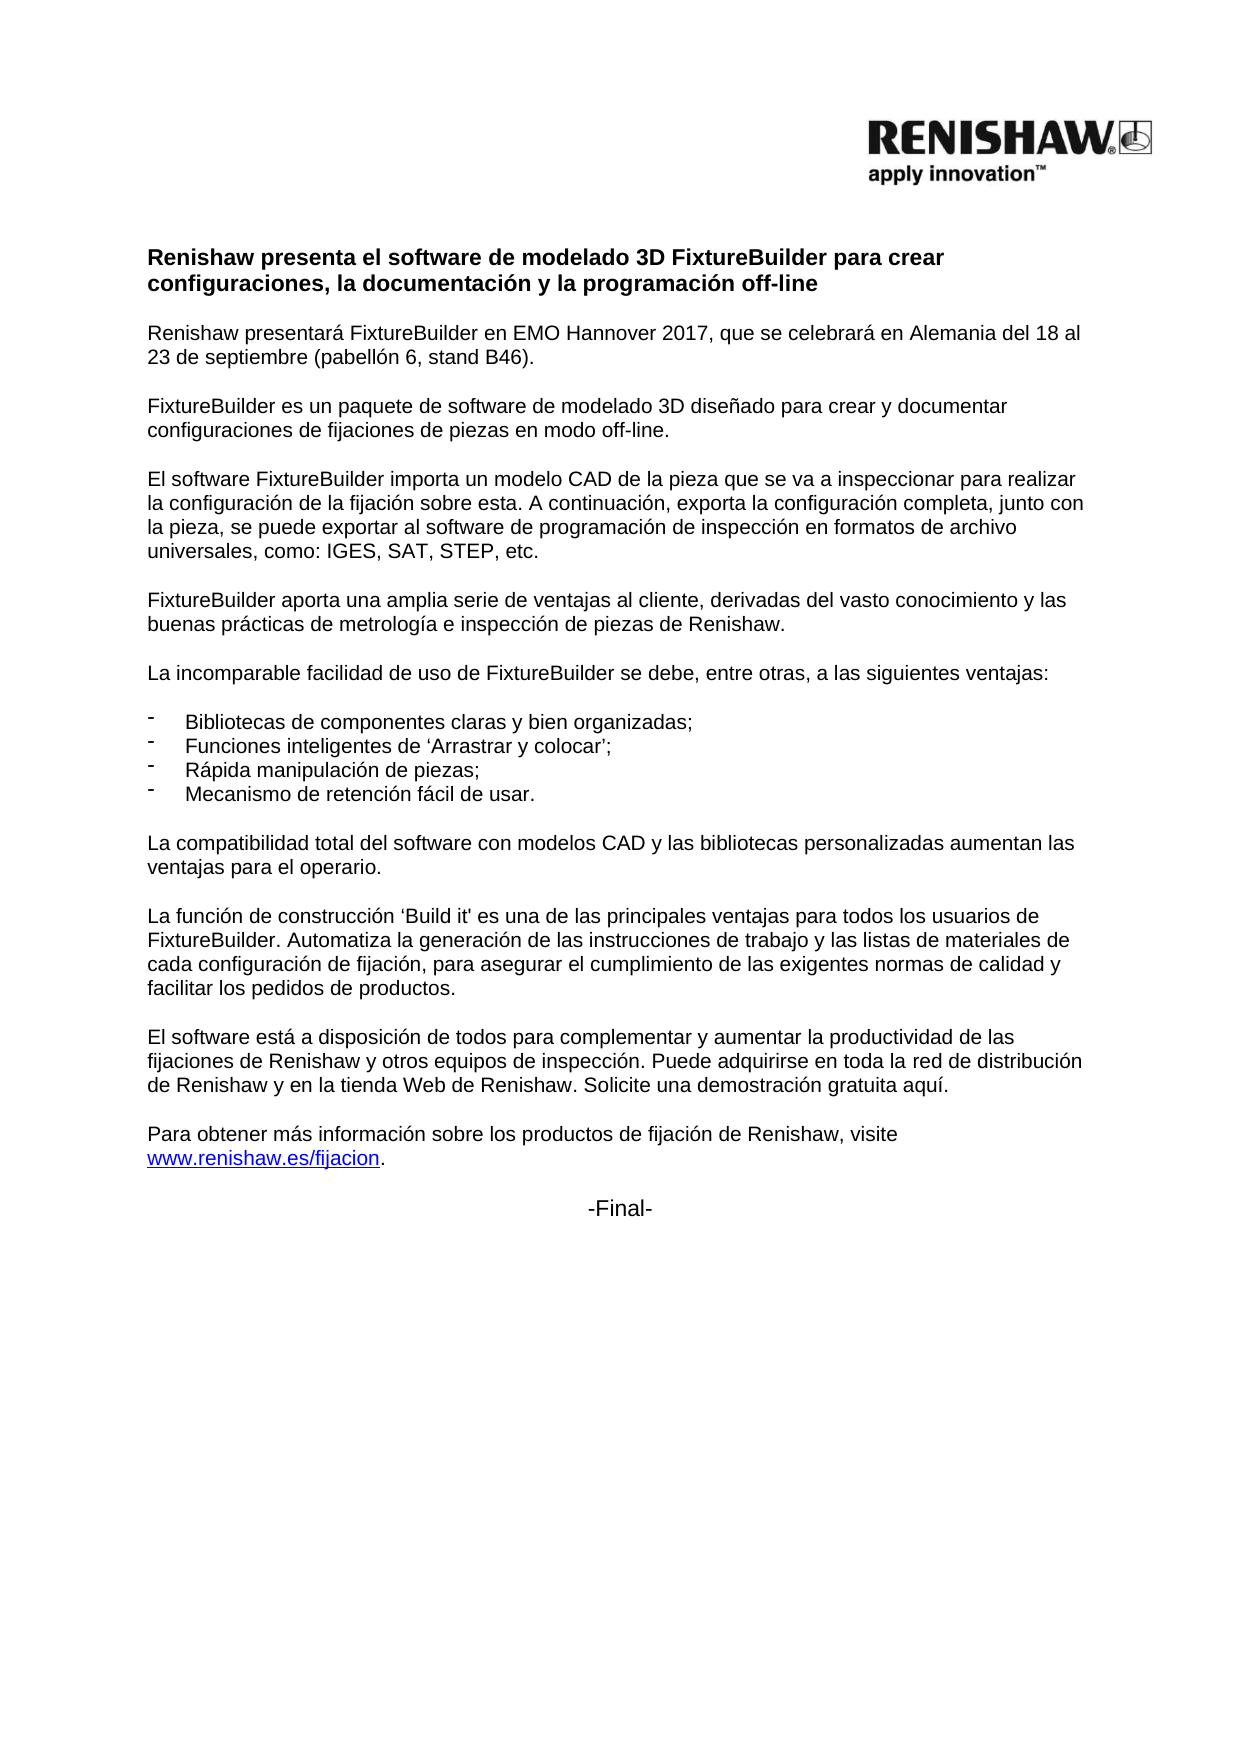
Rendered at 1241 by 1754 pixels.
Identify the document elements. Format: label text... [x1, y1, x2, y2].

picture [837, 87, 1183, 218]
text Renishaw presenta el software de modelado 3D FixtureBuilder para crear configuraciones, la documentación y la programación off-line [147, 243, 1034, 296]
list Funciones inteligentes de ‘Arrastrar y colocar’; [147, 734, 1093, 758]
list Bibliotecas de componentes claras y bien organizadas; [147, 710, 1093, 734]
text El software está a disposición de todos para complementar y aumentar la productividad de las fijaciones de Renishaw y otros equipos de inspección. Puede adquirirse en toda la red de distribución de Renishaw y en la tienda Web de Renishaw. Solicite una demostración gratuita aquí. [147, 1025, 1093, 1097]
text La incomparable facilidad de uso de FixtureBuilder se debe, entre otras, a las siguientes ventajas: [147, 661, 1093, 685]
list Mecanismo de retención fácil de usar. [147, 782, 1093, 806]
text Para obtener más información sobre los productos de fijación de Renishaw, visite www.renishaw.es/fijacion. [147, 1122, 1093, 1169]
text FixtureBuilder aporta una amplia serie de ventajas al cliente, derivadas del vasto conocimiento y las buenas prácticas de metrología e inspección de piezas de Renishaw. [147, 588, 1093, 636]
text FixtureBuilder es un paquete de software de modelado 3D diseñado para crear y documentar configuraciones de fijaciones de piezas en modo off-line. [147, 394, 1093, 442]
text La compatibilidad total del software con modelos CAD y las bibliotecas personalizadas aumentan las ventajas para el operario. [147, 831, 1093, 879]
text Renishaw presentará FixtureBuilder en EMO Hannover 2017, que se celebrará en Alemania del 18 al 23 de septiembre (pabellón 6, stand B46). [147, 321, 1093, 369]
text -Final- [147, 1194, 1093, 1221]
text El software FixtureBuilder importa un modelo CAD de la pieza que se va a inspeccionar para realizar la configuración de la fijación sobre esta. A continuación, exporta la configuración completa, junto con la pieza, se puede exportar al software de programación de inspección en formatos de archivo universales, como: IGES, SAT, STEP, etc. [147, 467, 1093, 563]
list Rápida manipulación de piezas; [147, 758, 1093, 782]
text La función de construcción ‘Build it' es una de las principales ventajas para todos los usuarios de FixtureBuilder. Automatiza la generación de las instrucciones de trabajo y las listas de materiales de cada configuración de fijación, para asegurar el cumplimiento de las exigentes normas de calidad y facilitar los pedidos de productos. [147, 904, 1093, 1000]
